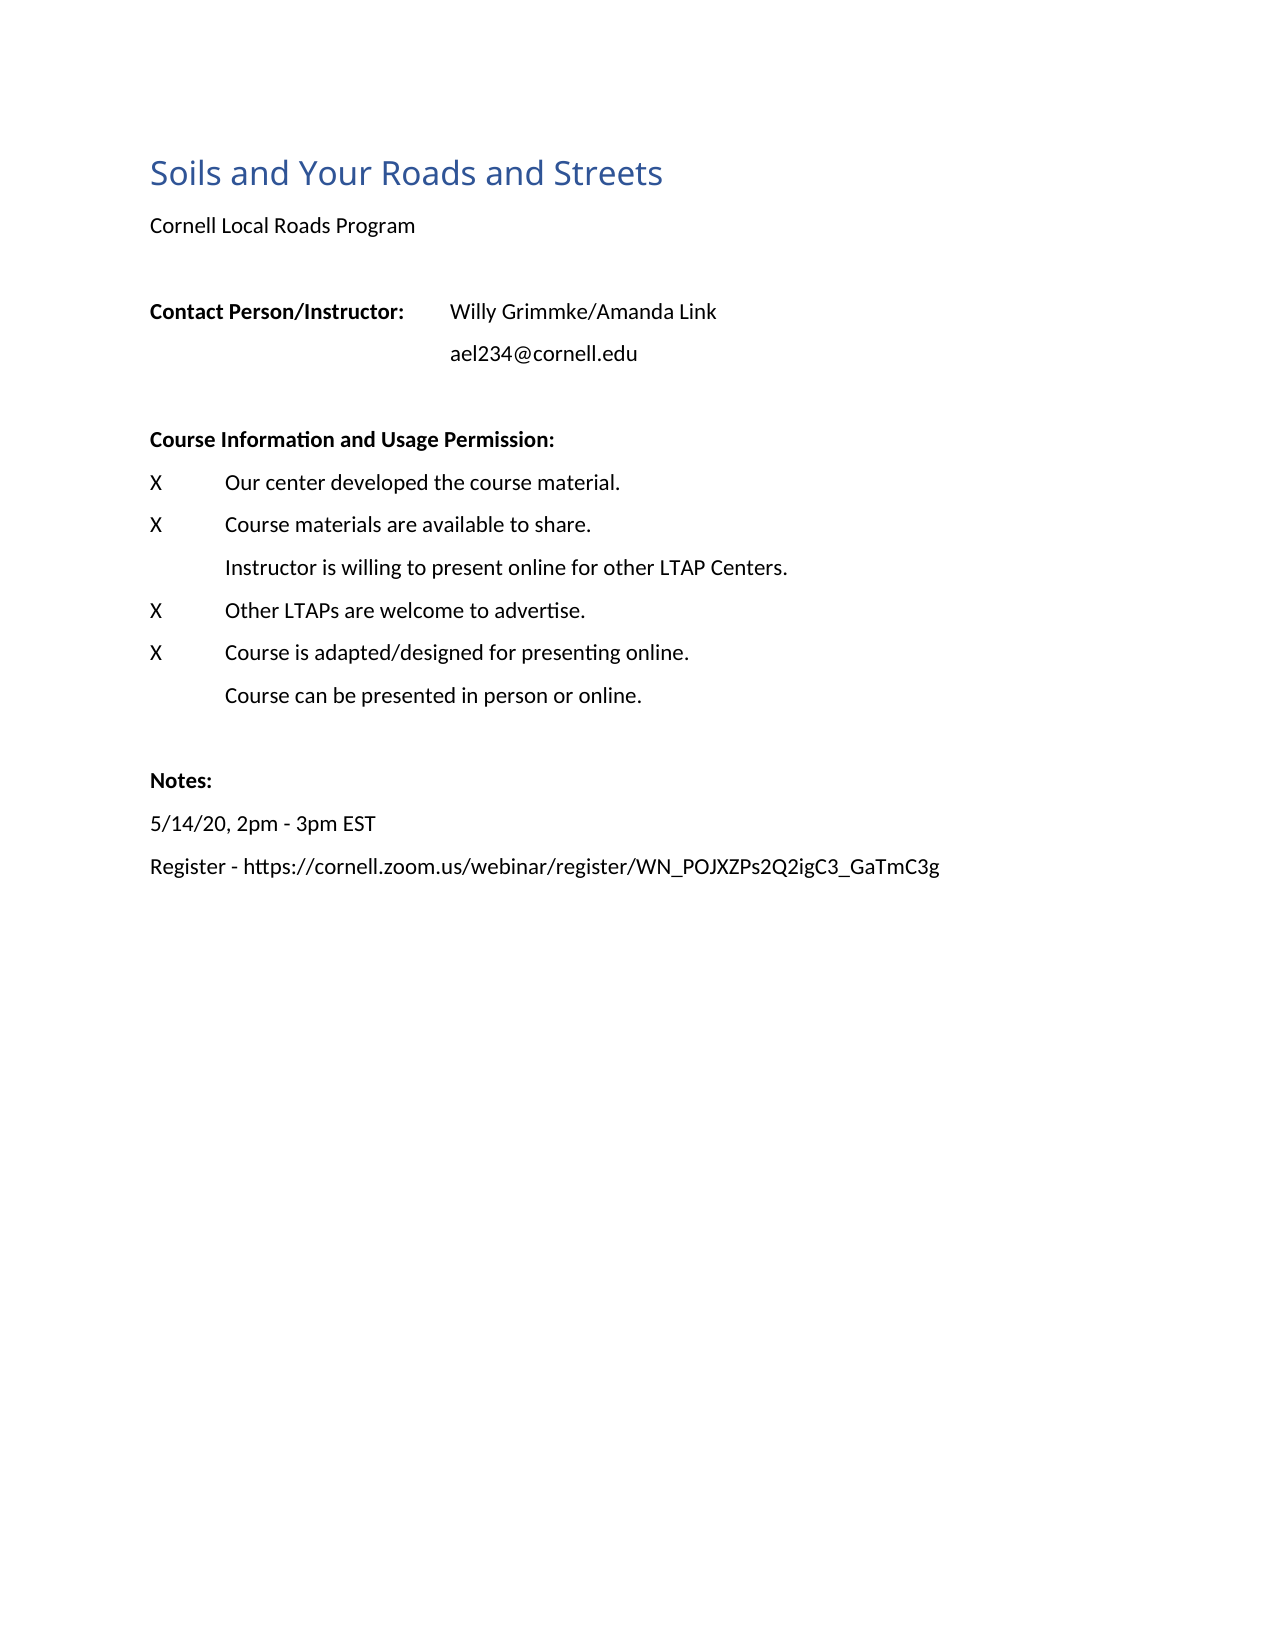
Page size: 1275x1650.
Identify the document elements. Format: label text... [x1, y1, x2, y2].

text 5/14/20, 2pm - 3pm EST [150, 809, 1125, 837]
text Notes: [150, 767, 1125, 795]
text Instructor is willing to present online for other LTAP Centers. [150, 553, 1125, 581]
subtitle Soils and Your Roads and Streets [150, 150, 1125, 195]
text Cornell Local Roads Program [150, 211, 1125, 239]
text X Our center developed the course material. [150, 468, 1125, 496]
text Register - https://cornell.zoom.us/webinar/register/WN_POJXZPs2Q2igC3_GaTmC3g [150, 852, 1125, 880]
text Course can be presented in person or online. [150, 681, 1125, 709]
text X Other LTAPs are welcome to advertise. [150, 596, 1125, 624]
text Course Information and Usage Permission: [150, 425, 1125, 453]
text Contact Person/Instructor: Willy Grimmke/Amanda Link [150, 297, 1125, 325]
text X Course is adapted/designed for presenting online. [150, 638, 1125, 667]
text ael234@cornell.edu [150, 339, 1125, 368]
text X Course materials are available to share. [150, 510, 1125, 538]
